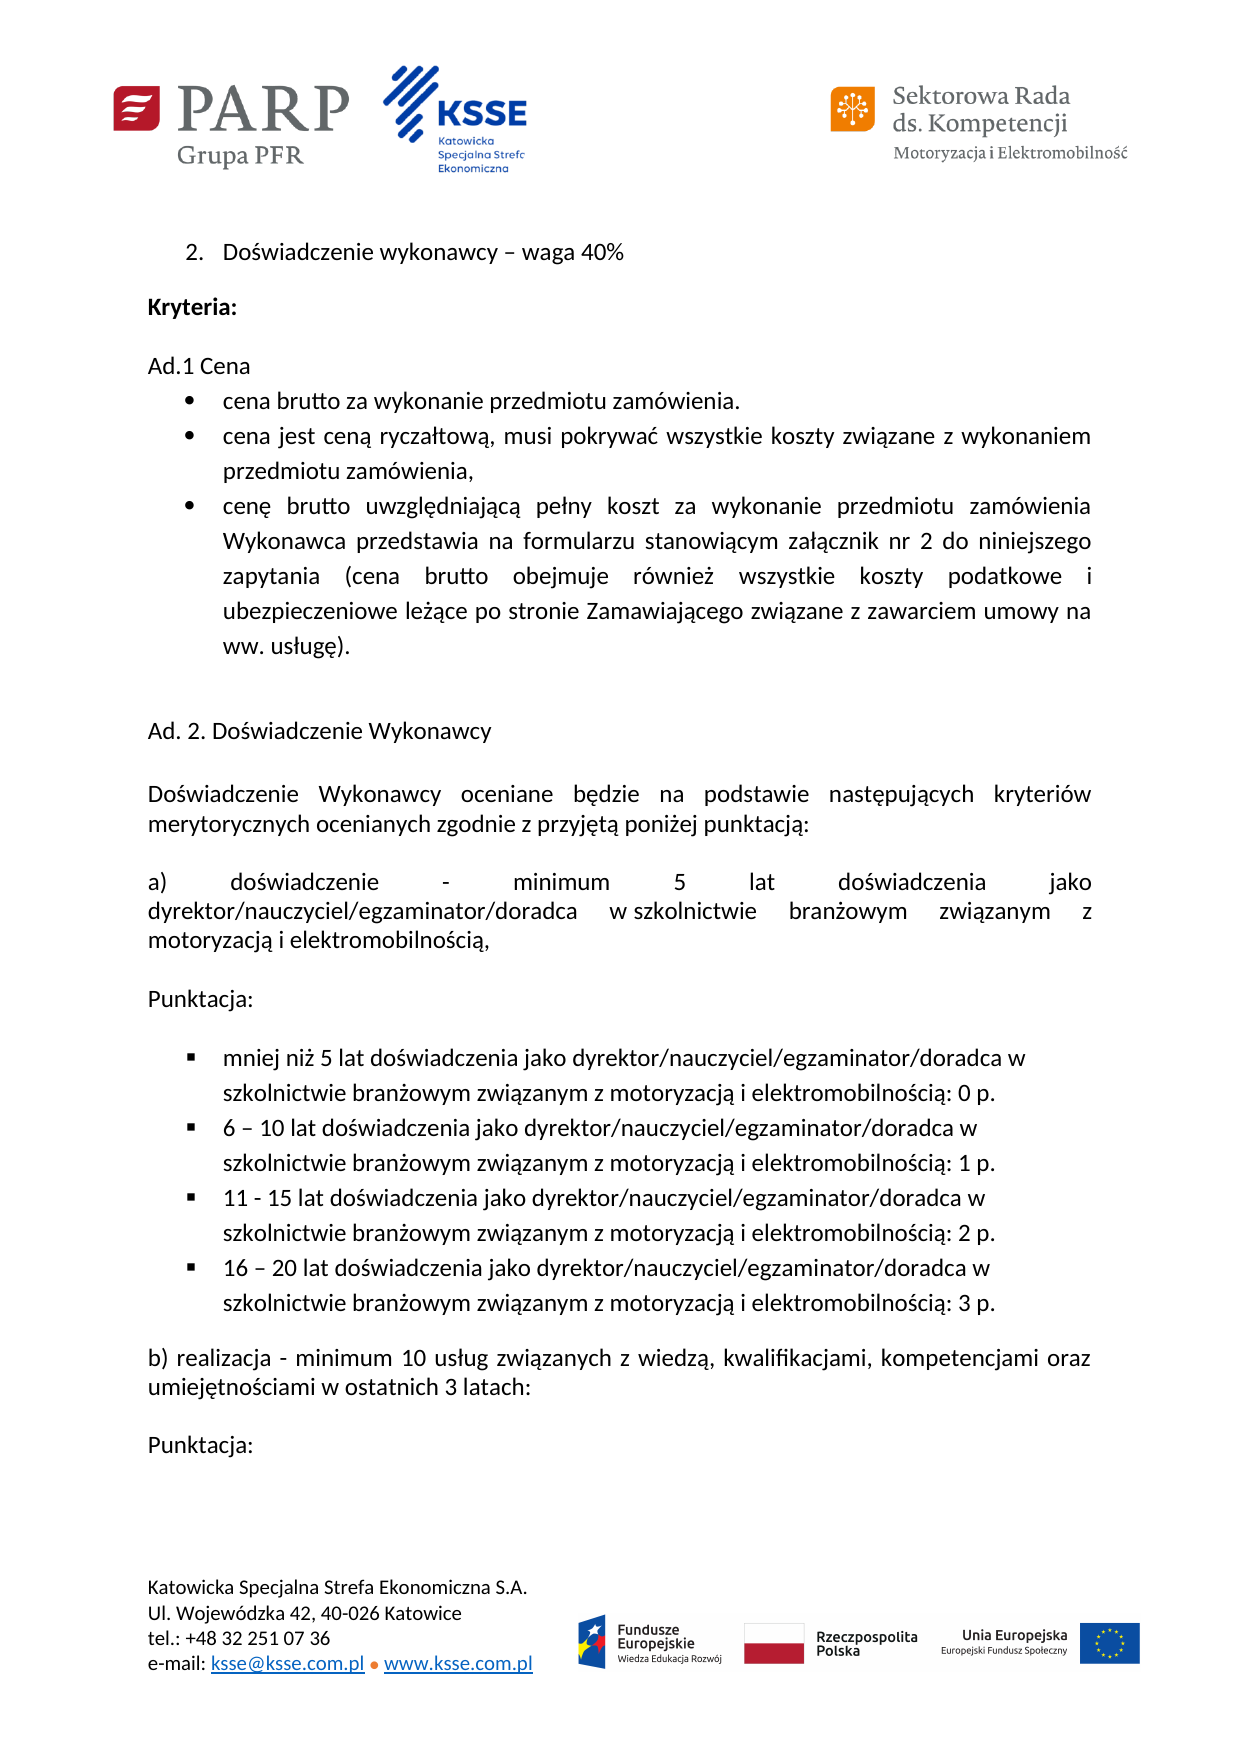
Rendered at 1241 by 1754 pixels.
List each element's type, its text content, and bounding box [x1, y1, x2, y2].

list cena brutto za wykonanie przedmiotu zamówienia. [185, 385, 1093, 416]
text Kryteria: [148, 292, 1093, 321]
text Doświadczenie Wykonawcy oceniane będzie na podstawie następujących kryteriów merytorycznych ocenianych zgodnie z przyjętą poniżej punktacją: [148, 779, 1093, 838]
list cenę brutto uwzględniającą pełny koszt za wykonanie przedmiotu zamówienia Wykonawca przedstawia na formularzu stanowiącym załącznik nr 2 do niniejszego zapytania (cena brutto obejmuje również wszystkie koszty podatkowe i ubezpieczeniowe leżące po stronie Zamawiającego związane z zawarciem umowy na ww. usługę). [185, 490, 1093, 661]
picture [577, 1613, 1142, 1672]
picture [786, 42, 1172, 202]
text b) realizacja - minimum 10 usług związanych z wiedzą, kwalifikacjami, kompetencjami oraz umiejętnościami w ostatnich 3 latach: [148, 1343, 1093, 1401]
list mniej niż 5 lat doświadczenia jako dyrektor/nauczyciel/egzaminator/doradca w szkolnictwie branżowym związanym z motoryzacją i elektromobilnością: 0 p. [185, 1042, 1093, 1108]
list cena jest ceną ryczałtową, musi pokrywać wszystkie koszty związane z wykonaniem przedmiotu zamówienia, [185, 420, 1093, 486]
picture [111, 83, 352, 172]
text a) doświadczenie - minimum 5 lat doświadczenia jako dyrektor/nauczyciel/egzaminator/doradca w szkolnictwie branżowym związanym z motoryzacją i elektromobilnością, [148, 867, 1093, 954]
list 11 - 15 lat doświadczenia jako dyrektor/nauczyciel/egzaminator/doradca w szkolnictwie branżowym związanym z motoryzacją i elektromobilnością: 2 p. [185, 1182, 1093, 1248]
text Punktacja: [148, 1430, 1093, 1459]
list 16 – 20 lat doświadczenia jako dyrektor/nauczyciel/egzaminator/doradca w szkolnictwie branżowym związanym z motoryzacją i elektromobilnością: 3 p. [185, 1252, 1093, 1318]
text Punktacja: [148, 984, 1093, 1013]
text Ad.1 Cena [148, 350, 1093, 381]
text Ad. 2. Doświadczenie Wykonawcy [148, 715, 1093, 746]
picture [381, 58, 542, 193]
list 6 – 10 lat doświadczenia jako dyrektor/nauczyciel/egzaminator/doradca w szkolnictwie branżowym związanym z motoryzacją i elektromobilnością: 1 p. [185, 1112, 1093, 1178]
list Doświadczenie wykonawcy – waga 40% [185, 236, 1093, 267]
